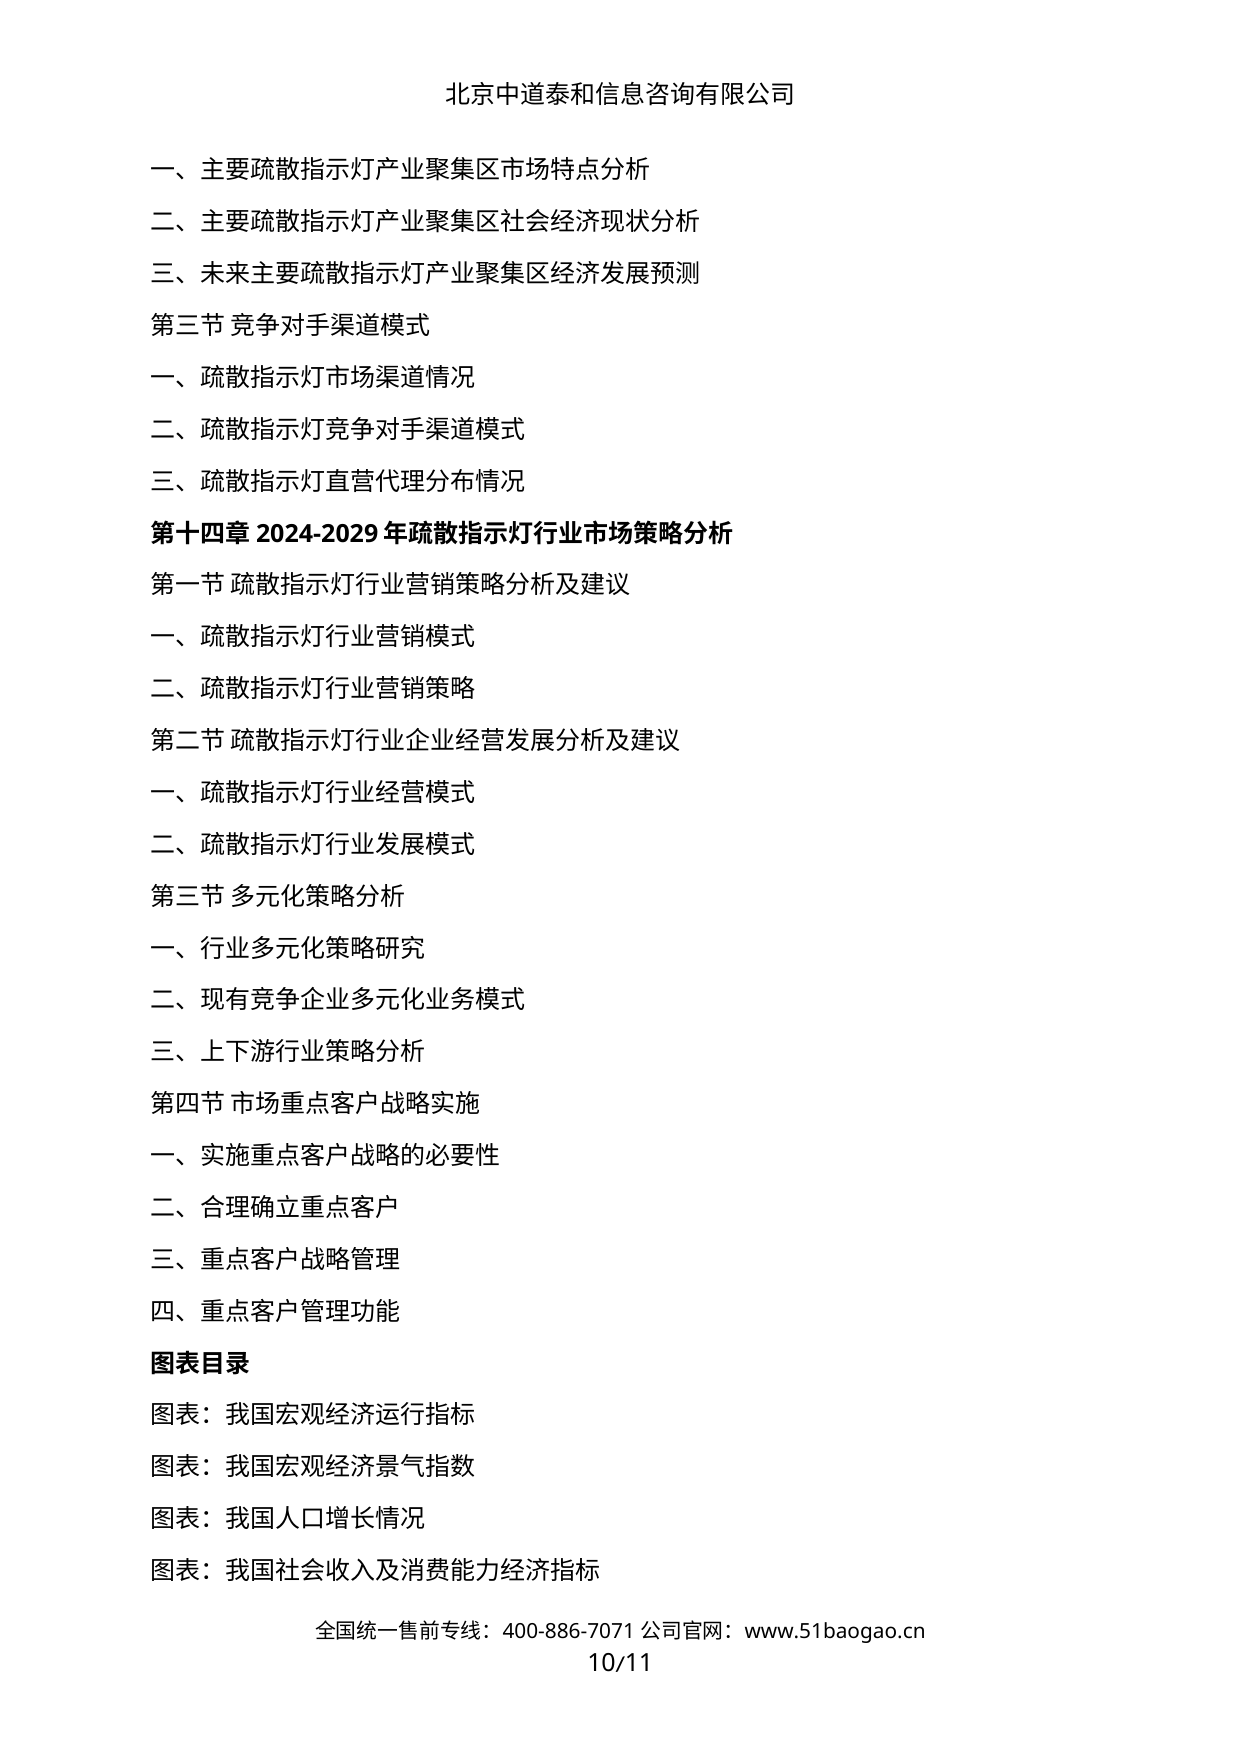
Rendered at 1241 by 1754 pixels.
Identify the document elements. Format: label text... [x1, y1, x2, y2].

text 一、主要疏散指示灯产业聚集区市场特点分析 [150, 150, 1090, 186]
text 图表：我国宏观经济景气指数 [150, 1447, 1090, 1483]
text 四、重点客户管理功能 [150, 1291, 1090, 1327]
text 三、重点客户战略管理 [150, 1239, 1090, 1276]
text 图表：我国社会收入及消费能力经济指标 [150, 1551, 1090, 1587]
text 第一节 疏散指示灯行业营销策略分析及建议 [150, 565, 1090, 601]
text 第三节 竞争对手渠道模式 [150, 306, 1090, 342]
text 第三节 多元化策略分析 [150, 876, 1090, 912]
text 一、疏散指示灯行业营销模式 [150, 617, 1090, 653]
text 图表：我国人口增长情况 [150, 1499, 1090, 1535]
text 三、未来主要疏散指示灯产业聚集区经济发展预测 [150, 254, 1090, 290]
text 第二节 疏散指示灯行业企业经营发展分析及建议 [150, 721, 1090, 757]
text 二、疏散指示灯行业营销策略 [150, 669, 1090, 705]
text 三、上下游行业策略分析 [150, 1032, 1090, 1068]
text 三、疏散指示灯直营代理分布情况 [150, 461, 1090, 497]
text 图表目录 [150, 1343, 1090, 1379]
text 图表：我国宏观经济运行指标 [150, 1395, 1090, 1431]
text 一、疏散指示灯行业经营模式 [150, 772, 1090, 809]
text 二、疏散指示灯行业发展模式 [150, 824, 1090, 861]
text 二、疏散指示灯竞争对手渠道模式 [150, 409, 1090, 446]
text 第十四章 2024-2029年疏散指示灯行业市场策略分析 [150, 513, 1090, 549]
text 二、现有竞争企业多元化业务模式 [150, 980, 1090, 1016]
text 一、行业多元化策略研究 [150, 928, 1090, 964]
text 二、主要疏散指示灯产业聚集区社会经济现状分析 [150, 202, 1090, 238]
text 一、实施重点客户战略的必要性 [150, 1136, 1090, 1172]
text 一、疏散指示灯市场渠道情况 [150, 357, 1090, 394]
text 第四节 市场重点客户战略实施 [150, 1084, 1090, 1120]
text 二、合理确立重点客户 [150, 1187, 1090, 1224]
